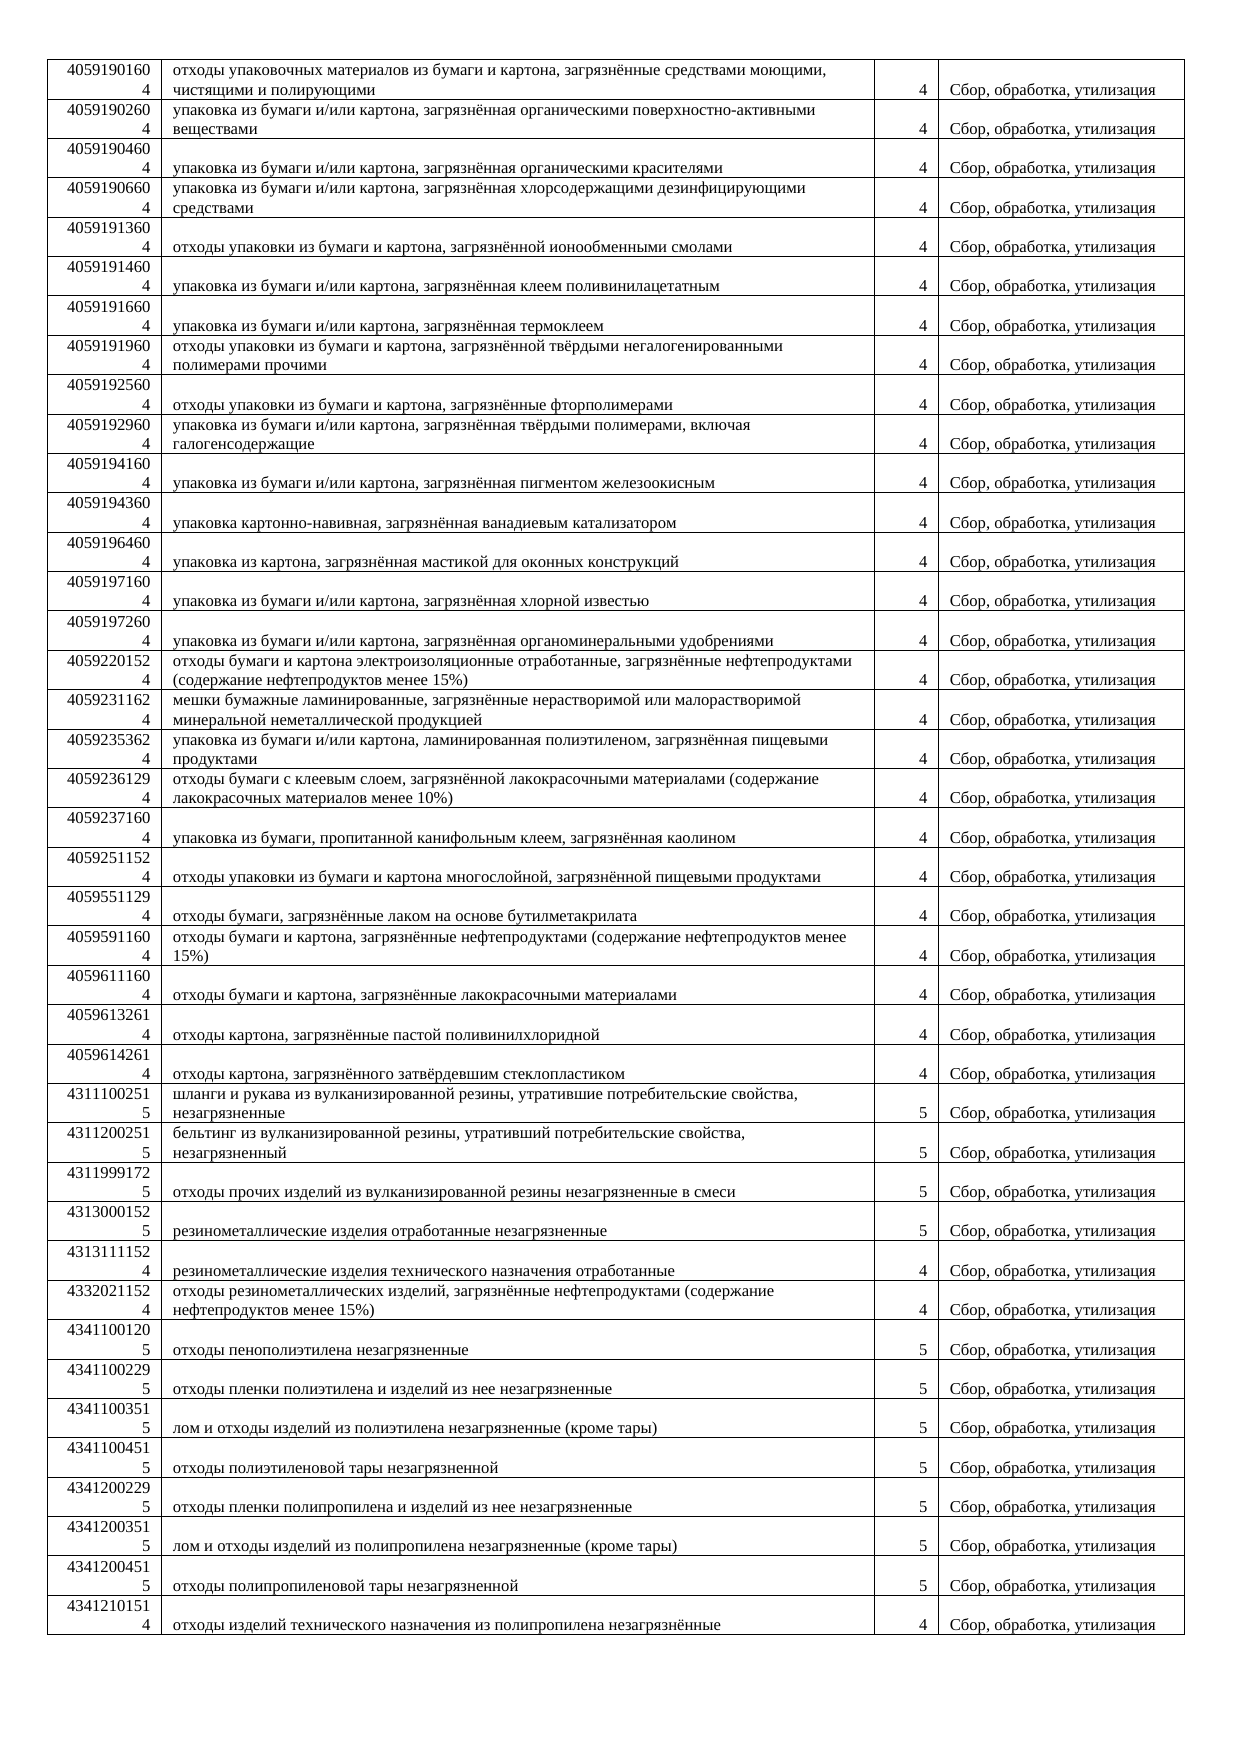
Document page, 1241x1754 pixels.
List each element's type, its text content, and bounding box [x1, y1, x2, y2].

table_cell Сбор, обработка, утилизация [939, 375, 1184, 413]
table_cell 5 [875, 1399, 938, 1437]
table_cell Сбор, обработка, утилизация [939, 1005, 1184, 1043]
table_cell 4 [875, 218, 938, 256]
table_cell 4 [875, 493, 938, 532]
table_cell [939, 139, 1184, 177]
table_cell 43412003515 [48, 1517, 161, 1555]
table_cell 5 [875, 1438, 938, 1477]
table_cell бельтинг из вулканизированной резины, утративший потребительские свойства, незагрязненный [162, 1123, 874, 1162]
table_cell упаковка из бумаги и/или картона, загрязнённая твёрдыми полимерами, включая галогенсодержащие [162, 415, 874, 453]
table_cell 4 [875, 651, 938, 689]
table_cell отходы полиэтиленовой тары незагрязненной [162, 1438, 874, 1477]
table_cell 40591929604 [48, 415, 161, 453]
table_cell 43411002295 [48, 1360, 161, 1398]
table_cell 4 [875, 533, 938, 571]
table_cell Сбор, обработка, утилизация [939, 1045, 1184, 1083]
table_cell отходы бумаги и картона электроизоляционные отработанные, загрязнённые нефтепродуктами (содержание нефтепродуктов менее 15%) [162, 651, 874, 689]
table_cell 5 [875, 1517, 938, 1555]
table_cell 40592311624 [48, 690, 161, 728]
table_cell 40595911604 [48, 926, 161, 965]
table_cell 4 [875, 139, 938, 177]
table_cell Сбор, обработка, утилизация [939, 966, 1184, 1004]
table_cell 40591914604 [48, 257, 161, 295]
table_cell Сбор, обработка, утилизация [939, 1123, 1184, 1162]
table_cell 4 [875, 336, 938, 374]
table_cell 40591943604 [48, 493, 161, 532]
table_cell Сбор, обработка, утилизация [939, 1438, 1184, 1477]
table_cell отходы полипропиленовой тары незагрязненной [162, 1556, 874, 1595]
table_cell Сбор, обработка, утилизация [939, 1399, 1184, 1437]
table_cell отходы изделий технического назначения из полипропилена незагрязнённые [162, 1596, 874, 1634]
table_cell Сбор, обработка, утилизация [939, 730, 1184, 768]
table_cell 40591941604 [48, 454, 161, 492]
table_cell 5 [875, 1556, 938, 1595]
table_cell отходы упаковки из бумаги и картона, загрязнённой твёрдыми негалогенированными полимерами прочими [162, 336, 874, 374]
table_cell отходы картона, загрязнённые пастой поливинилхлоридной [162, 1005, 874, 1043]
table_cell 5 [875, 1202, 938, 1240]
table_cell 43131111524 [48, 1241, 161, 1280]
table_cell 40591919604 [48, 336, 161, 374]
table_cell 4 [875, 611, 938, 650]
table_cell 40591964604 [48, 533, 161, 571]
table_cell Сбор, обработка, утилизация [939, 257, 1184, 295]
table_cell 4 [875, 100, 938, 138]
table_cell отходы бумаги и картона, загрязнённые лакокрасочными материалами [162, 966, 874, 1004]
table_cell Сбор, обработка, утилизация [939, 808, 1184, 847]
table_cell отходы упаковочных материалов из бумаги и картона, загрязнённые средствами моющими, чистящими и полирующими [162, 60, 874, 98]
table_cell упаковка из бумаги и/или картона, загрязнённая хлорсодержащими дезинфицирующими средствами [162, 178, 874, 217]
table_cell Сбор, обработка, утилизация [939, 572, 1184, 610]
table_cell 40595511294 [48, 887, 161, 925]
table_cell 43411003515 [48, 1399, 161, 1437]
table_cell 40596132614 [48, 1005, 161, 1043]
table_cell отходы упаковки из бумаги и картона, загрязнённые фторполимерами [162, 375, 874, 413]
table_cell 40592511524 [48, 848, 161, 886]
table_cell 4 [875, 572, 938, 610]
table_cell 40591902604 [48, 100, 161, 138]
table_cell 5 [875, 1163, 938, 1201]
table_cell Сбор, обработка, утилизация [939, 218, 1184, 256]
table_cell 5 [875, 1123, 938, 1162]
table_cell упаковка из бумаги и/или картона, ламинированная полиэтиленом, загрязнённая пищевыми продуктами [162, 730, 874, 768]
table_cell резинометаллические изделия технического назначения отработанные [162, 1241, 874, 1280]
table_cell отходы картона, загрязнённого затвёрдевшим стеклопластиком [162, 1045, 874, 1083]
table_cell Сбор, обработка, утилизация [939, 296, 1184, 335]
table_cell 43119991725 [48, 1163, 161, 1201]
table_cell 4 [875, 887, 938, 925]
table_cell Сбор, обработка, утилизация [939, 1478, 1184, 1516]
table_cell Сбор, обработка, утилизация [939, 769, 1184, 807]
table_cell 40591904604 [48, 139, 161, 177]
table_cell 43320211524 [48, 1281, 161, 1319]
table_cell 4 [875, 1241, 938, 1280]
table_cell 4 [875, 848, 938, 886]
table_cell 4 [875, 60, 938, 98]
table_cell отходы бумаги, загрязнённые лаком на основе бутилметакрилата [162, 887, 874, 925]
table_cell упаковка из бумаги и/или картона, загрязнённая пигментом железоокисным [162, 454, 874, 492]
table_cell 5 [875, 1084, 938, 1122]
table_cell 4 [875, 1596, 938, 1634]
table_cell 4 [875, 415, 938, 453]
table_cell упаковка из бумаги и/или картона, загрязнённая органическими поверхностно-активными веществами [162, 100, 874, 138]
table_cell 40591901604 [48, 60, 161, 98]
table_cell Сбор, обработка, утилизация [939, 336, 1184, 374]
table_cell отходы прочих изделий из вулканизированной резины незагрязненные в смеси [162, 1163, 874, 1201]
table_cell 4 [875, 1281, 938, 1319]
table_cell Сбор, обработка, утилизация [939, 611, 1184, 650]
table_cell 4 [875, 926, 938, 965]
table_cell резинометаллические изделия отработанные незагрязненные [162, 1202, 874, 1240]
table_cell Сбор, обработка, утилизация [939, 1360, 1184, 1398]
table_cell упаковка из бумаги и/или картона, загрязнённая термоклеем [162, 296, 874, 335]
table_cell лом и отходы изделий из полиэтилена незагрязненные (кроме тары) [162, 1399, 874, 1437]
table_cell 4 [875, 1005, 938, 1043]
table_cell 40591913604 [48, 218, 161, 256]
table_cell Сбор, обработка, утилизация [939, 1084, 1184, 1122]
table_cell 43411004515 [48, 1438, 161, 1477]
table_cell 43411001205 [48, 1320, 161, 1358]
table_cell Сбор, обработка, утилизация [939, 1556, 1184, 1595]
table_cell 5 [875, 1360, 938, 1398]
table_cell Сбор, обработка, утилизация [939, 926, 1184, 965]
table_cell 40591906604 [48, 178, 161, 217]
table_cell упаковка из бумаги, пропитанной канифольным клеем, загрязнённая каолином [162, 808, 874, 847]
table_cell 4 [875, 1045, 938, 1083]
table_cell 40596142614 [48, 1045, 161, 1083]
table_cell 40592201524 [48, 651, 161, 689]
table_cell 40596111604 [48, 966, 161, 1004]
table_cell отходы пленки полиэтилена и изделий из нее незагрязненные [162, 1360, 874, 1398]
table_cell отходы упаковки из бумаги и картона, загрязнённой ионообменными смолами [162, 218, 874, 256]
table_cell 43130001525 [48, 1202, 161, 1240]
table_cell 5 [875, 1478, 938, 1516]
table_cell Сбор, обработка, утилизация [939, 1517, 1184, 1555]
table_cell лом и отходы изделий из полипропилена незагрязненные (кроме тары) [162, 1517, 874, 1555]
table_cell 4 [875, 730, 938, 768]
table_cell 4 [875, 296, 938, 335]
table_cell отходы пенополиэтилена незагрязненные [162, 1320, 874, 1358]
table_cell упаковка из картона, загрязнённая мастикой для оконных конструкций [162, 533, 874, 571]
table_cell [939, 100, 1184, 138]
table_cell отходы бумаги с клеевым слоем, загрязнённой лакокрасочными материалами (содержание лакокрасочных материалов менее 10%) [162, 769, 874, 807]
table_cell 40591925604 [48, 375, 161, 413]
table_cell Сбор, обработка, утилизация [939, 1281, 1184, 1319]
table_cell 43112002515 [48, 1123, 161, 1162]
table_cell упаковка из бумаги и/или картона, загрязнённая органическими красителями [162, 139, 874, 177]
table_cell Сбор, обработка, утилизация [939, 887, 1184, 925]
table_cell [939, 1596, 1184, 1634]
table_cell 5 [875, 1320, 938, 1358]
table_cell Сбор, обработка, утилизация [939, 651, 1184, 689]
table_cell 40591916604 [48, 296, 161, 335]
table_cell упаковка из бумаги и/или картона, загрязнённая органоминеральными удобрениями [162, 611, 874, 650]
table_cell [939, 60, 1184, 98]
table_cell Сбор, обработка, утилизация [939, 178, 1184, 217]
table_cell Сбор, обработка, утилизация [939, 415, 1184, 453]
table_cell упаковка из бумаги и/или картона, загрязнённая хлорной известью [162, 572, 874, 610]
table_cell Сбор, обработка, утилизация [939, 1241, 1184, 1280]
table_cell 4 [875, 690, 938, 728]
table_cell 40592353624 [48, 730, 161, 768]
table_cell 40592361294 [48, 769, 161, 807]
table_cell 43111002515 [48, 1084, 161, 1122]
table_cell 40591972604 [48, 611, 161, 650]
table_cell Сбор, обработка, утилизация [939, 690, 1184, 728]
table_cell упаковка из бумаги и/или картона, загрязнённая клеем поливинилацетатным [162, 257, 874, 295]
table_cell Сбор, обработка, утилизация [939, 1163, 1184, 1201]
table_cell Сбор, обработка, утилизация [939, 1320, 1184, 1358]
table_cell Сбор, обработка, утилизация [939, 454, 1184, 492]
table_cell 4 [875, 178, 938, 217]
table_cell Сбор, обработка, утилизация [939, 848, 1184, 886]
table_cell 43412002295 [48, 1478, 161, 1516]
table_cell мешки бумажные ламинированные, загрязнённые нерастворимой или малорастворимой минеральной неметаллической продукцией [162, 690, 874, 728]
table_cell 40592371604 [48, 808, 161, 847]
table_cell отходы пленки полипропилена и изделий из нее незагрязненные [162, 1478, 874, 1516]
table_cell 4 [875, 257, 938, 295]
table_cell 4 [875, 454, 938, 492]
table_cell 4 [875, 769, 938, 807]
table_cell упаковка картонно-навивная, загрязнённая ванадиевым катализатором [162, 493, 874, 532]
table_cell Сбор, обработка, утилизация [939, 493, 1184, 532]
table_cell отходы бумаги и картона, загрязнённые нефтепродуктами (содержание нефтепродуктов менее 15%) [162, 926, 874, 965]
table_cell отходы упаковки из бумаги и картона многослойной, загрязнённой пищевыми продуктами [162, 848, 874, 886]
table_cell 43412004515 [48, 1556, 161, 1595]
table_cell Сбор, обработка, утилизация [939, 1202, 1184, 1240]
table_cell 4 [875, 966, 938, 1004]
table_cell 43412101514 [48, 1596, 161, 1634]
table_cell 4 [875, 375, 938, 413]
table_cell Сбор, обработка, утилизация [939, 533, 1184, 571]
table_cell 40591971604 [48, 572, 161, 610]
table_cell шланги и рукава из вулканизированной резины, утратившие потребительские свойства, незагрязненные [162, 1084, 874, 1122]
table_cell 4 [875, 808, 938, 847]
table_cell отходы резинометаллических изделий, загрязнённые нефтепродуктами (содержание нефтепродуктов менее 15%) [162, 1281, 874, 1319]
